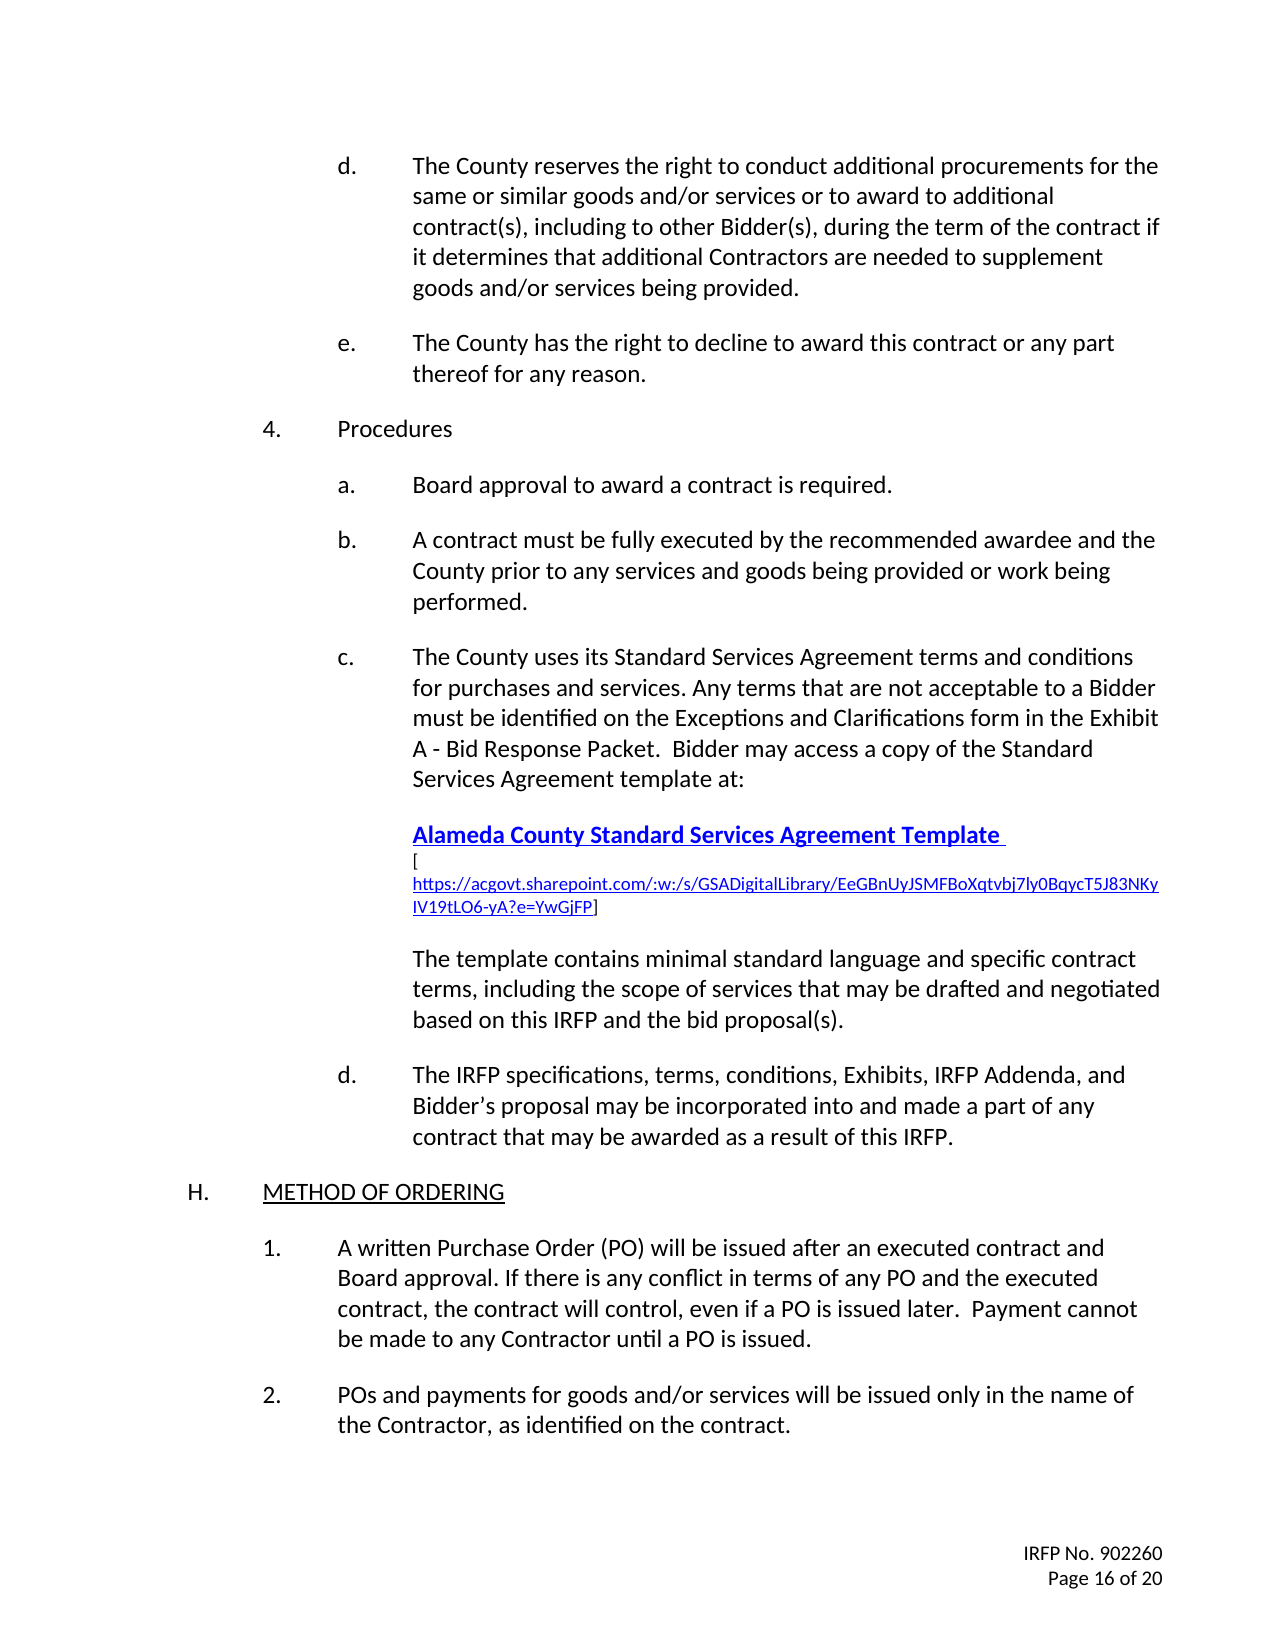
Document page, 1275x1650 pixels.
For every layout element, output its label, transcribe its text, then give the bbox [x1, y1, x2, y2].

list The IRFP specifications, terms, conditions, Exhibits, IRFP Addenda, and Bidder’s proposal may be incorporated into and made a part of any contract that may be awarded as a result of this IRFP. [337, 1060, 1162, 1151]
text A written Purchase Order (PO) will be issued after an executed contract and Board approval. If there is any conflict in terms of any PO and the executed contract, the contract will control, even if a PO is issued later. Payment cannot be made to any Contractor until a PO is issued. [262, 1232, 1162, 1354]
text Procedures [262, 414, 1162, 444]
text The template contains minimal standard language and specific contract terms, including the scope of services that may be drafted and negotiated based on this IRFP and the bid proposal(s). [412, 943, 1162, 1035]
list Alameda County Standard Services Agreement Template [https://acgovt.sharepoint.com/:w:/s/GSADigitalLibrary/EeGBnUyJSMFBoXqtvbj7ly0BqycT5J83NKyIV19tLO6-yA?e=YwGjFP] [412, 819, 1162, 918]
text The County has the right to decline to award this contract or any part thereof for any reason. [337, 328, 1162, 389]
text POs and payments for goods and/or services will be issued only in the name of the Contractor, as identified on the contract. [262, 1379, 1162, 1440]
text The County reserves the right to conduct additional procurements for the same or similar goods and/or services or to award to additional contract(s), including to other Bidder(s), during the term of the contract if it determines that additional Contractors are needed to supplement goods and/or services being provided. [337, 150, 1162, 303]
subtitle METHOD OF ORDERING [187, 1176, 1162, 1207]
list The County uses its Standard Services Agreement terms and conditions for purchases and services. Any terms that are not acceptable to a Bidder must be identified on the Exceptions and Clarifications form in the Exhibit A - Bid Response Packet. Bidder may access a copy of the Standard Services Agreement template at: [337, 641, 1162, 794]
list Board approval to award a contract is required. [337, 469, 1162, 500]
list A contract must be fully executed by the recommended awardee and the County prior to any services and goods being provided or work being performed. [337, 525, 1162, 616]
